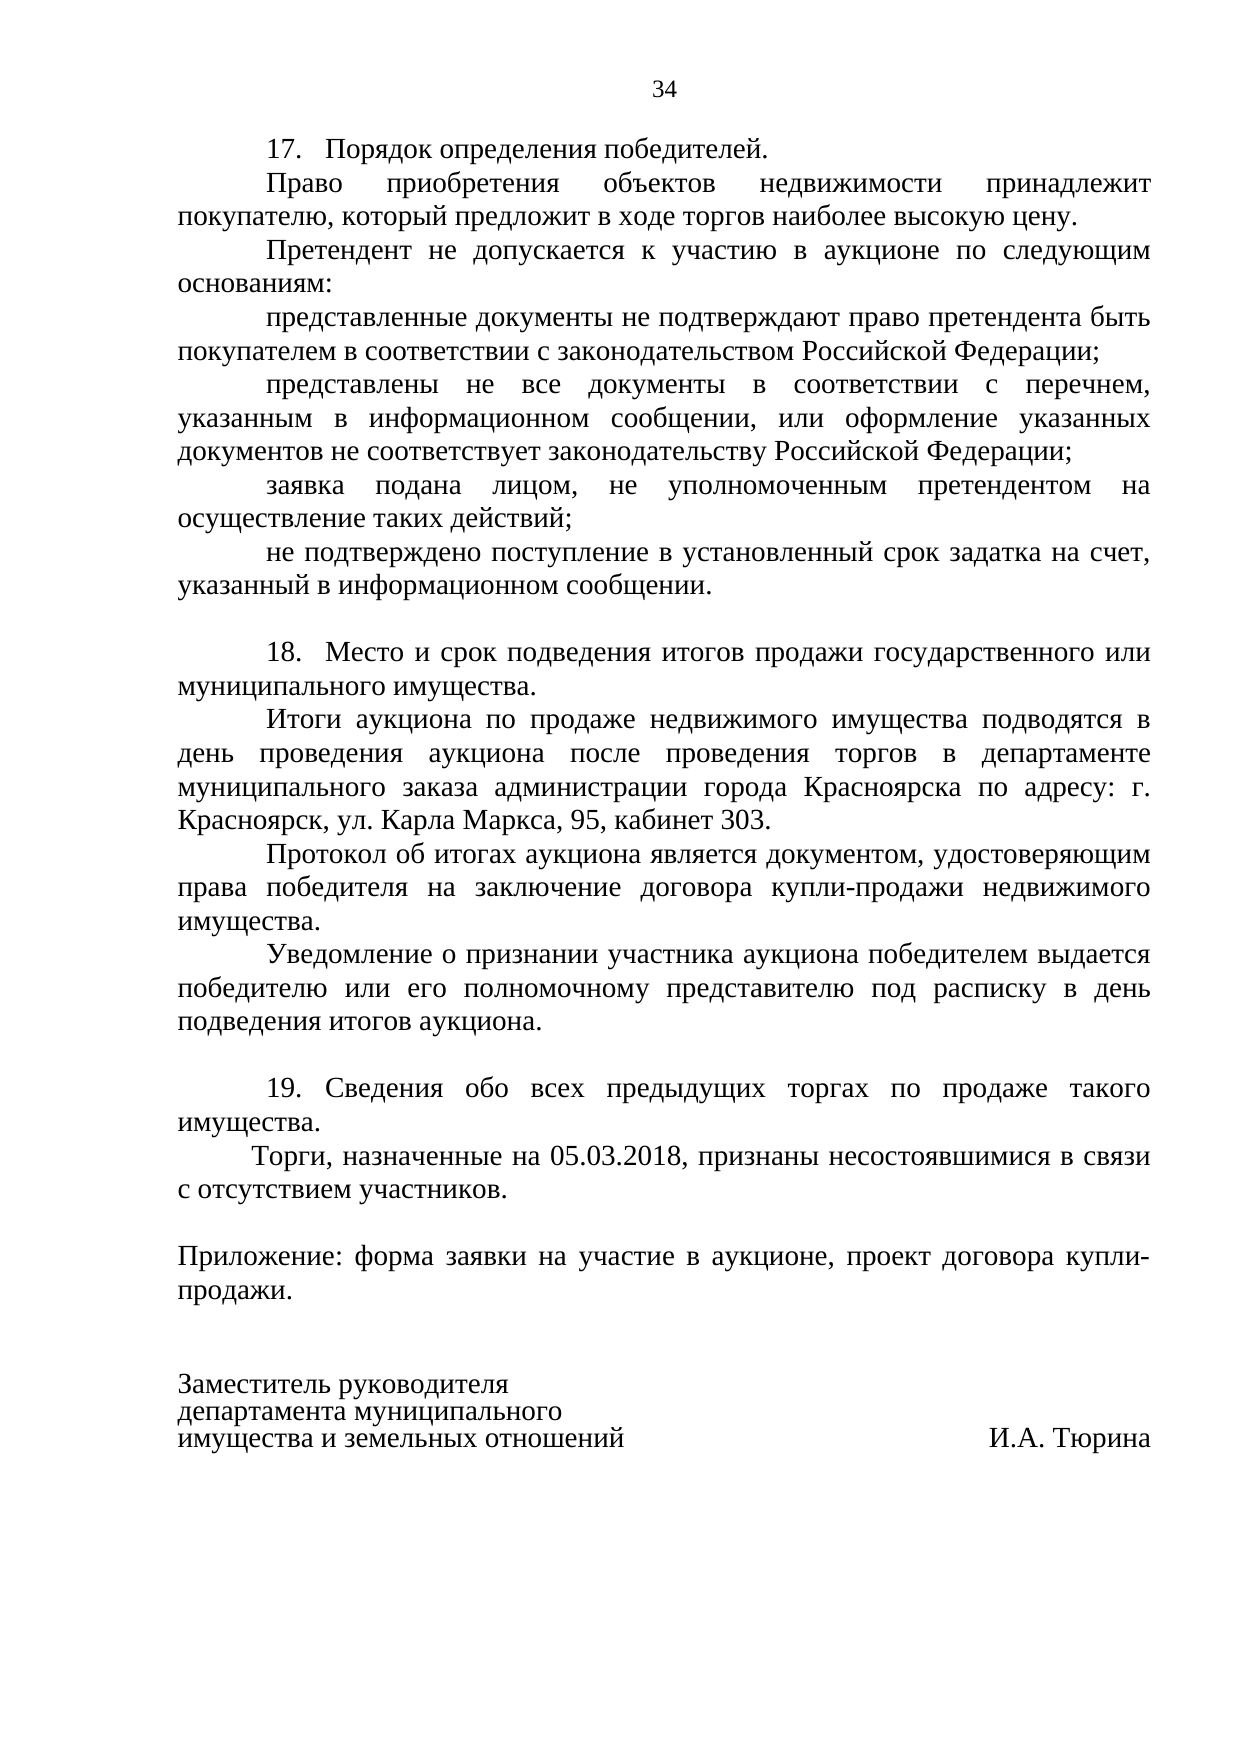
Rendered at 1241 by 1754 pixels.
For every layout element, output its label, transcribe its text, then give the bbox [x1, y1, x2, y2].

text заявка подана лицом, не уполномоченным претендентом на осуществление таких действий; [177, 467, 1152, 534]
text Торги, назначенные на 05.03.2018, признаны несостоявшимися в связи с отсутствием участников. [177, 1138, 1152, 1205]
text Право приобретения объектов недвижимости принадлежит покупателю, который предложит в ходе торгов наиболее высокую цену. [177, 165, 1152, 232]
text департамента муниципального [177, 1399, 1152, 1426]
text Итоги аукциона по продаже недвижимого имущества подводятся в день проведения аукциона после проведения торгов в департаменте муниципального заказа администрации города Красноярска по адресу: г. Красноярск, ул. Карла Маркса, 95, кабинет 303. [177, 702, 1152, 836]
text представленные документы не подтверждают право претендента быть покупателем в соответствии с законодательством Российской Федерации; [177, 299, 1152, 366]
text Претендент не допускается к участию в аукционе по следующим основаниям: [177, 232, 1152, 299]
text Протокол об итогах аукциона является документом, удостоверяющим права победителя на заключение договора купли-продажи недвижимого имущества. [177, 836, 1152, 936]
text не подтверждено поступление в установленный срок задатка на счет, указанный в информационном сообщении. [177, 534, 1152, 601]
text представлены не все документы в соответствии с перечнем, указанным в информационном сообщении, или оформление указанных документов не соответствует законодательству Российской Федерации; [177, 366, 1152, 467]
text Приложение: форма заявки на участие в аукционе, проект договора купли-продажи. [177, 1238, 1152, 1305]
list Сведения обо всех предыдущих торгах по продаже такого имущества. [177, 1071, 1152, 1138]
list Место и срок подведения итогов продажи государственного или муниципального имущества. [177, 634, 1152, 702]
text Заместитель руководителя [177, 1372, 1152, 1399]
text Уведомление о признании участника аукциона победителем выдается победителю или его полномочному представителю под расписку в день подведения итогов аукциона. [177, 936, 1152, 1037]
text имущества и земельных отношений И.А. Тюрина [177, 1426, 1152, 1453]
list Порядок определения победителей. [177, 131, 1152, 165]
